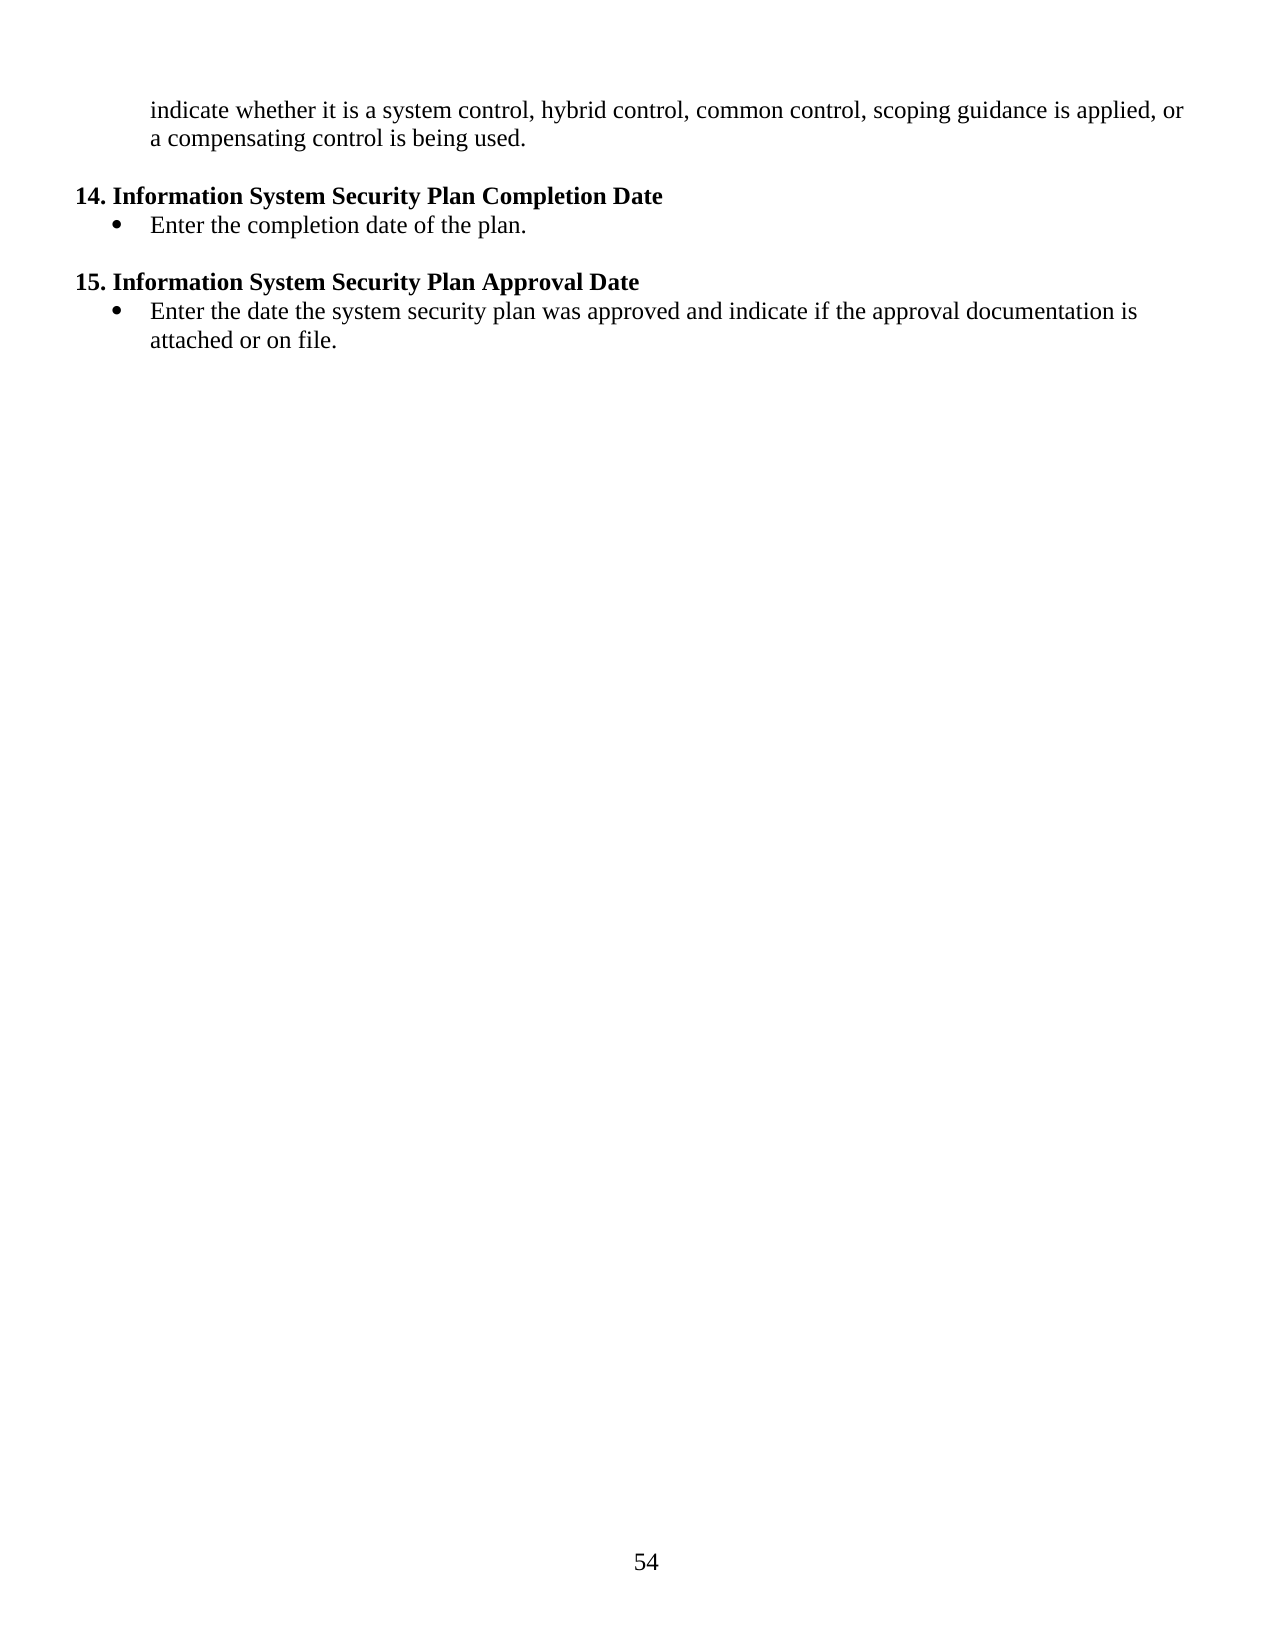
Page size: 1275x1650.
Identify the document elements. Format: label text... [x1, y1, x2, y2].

text 14. Information System Security Plan Completion Date [75, 181, 1200, 210]
list Enter the completion date of the plan. [112, 210, 1200, 238]
text 15. Information System Security Plan Approval Date [75, 267, 1200, 296]
list Enter the date the system security plan was approved and indicate if the approval documentation is attached or on file. [112, 296, 1200, 353]
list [112, 95, 1200, 152]
